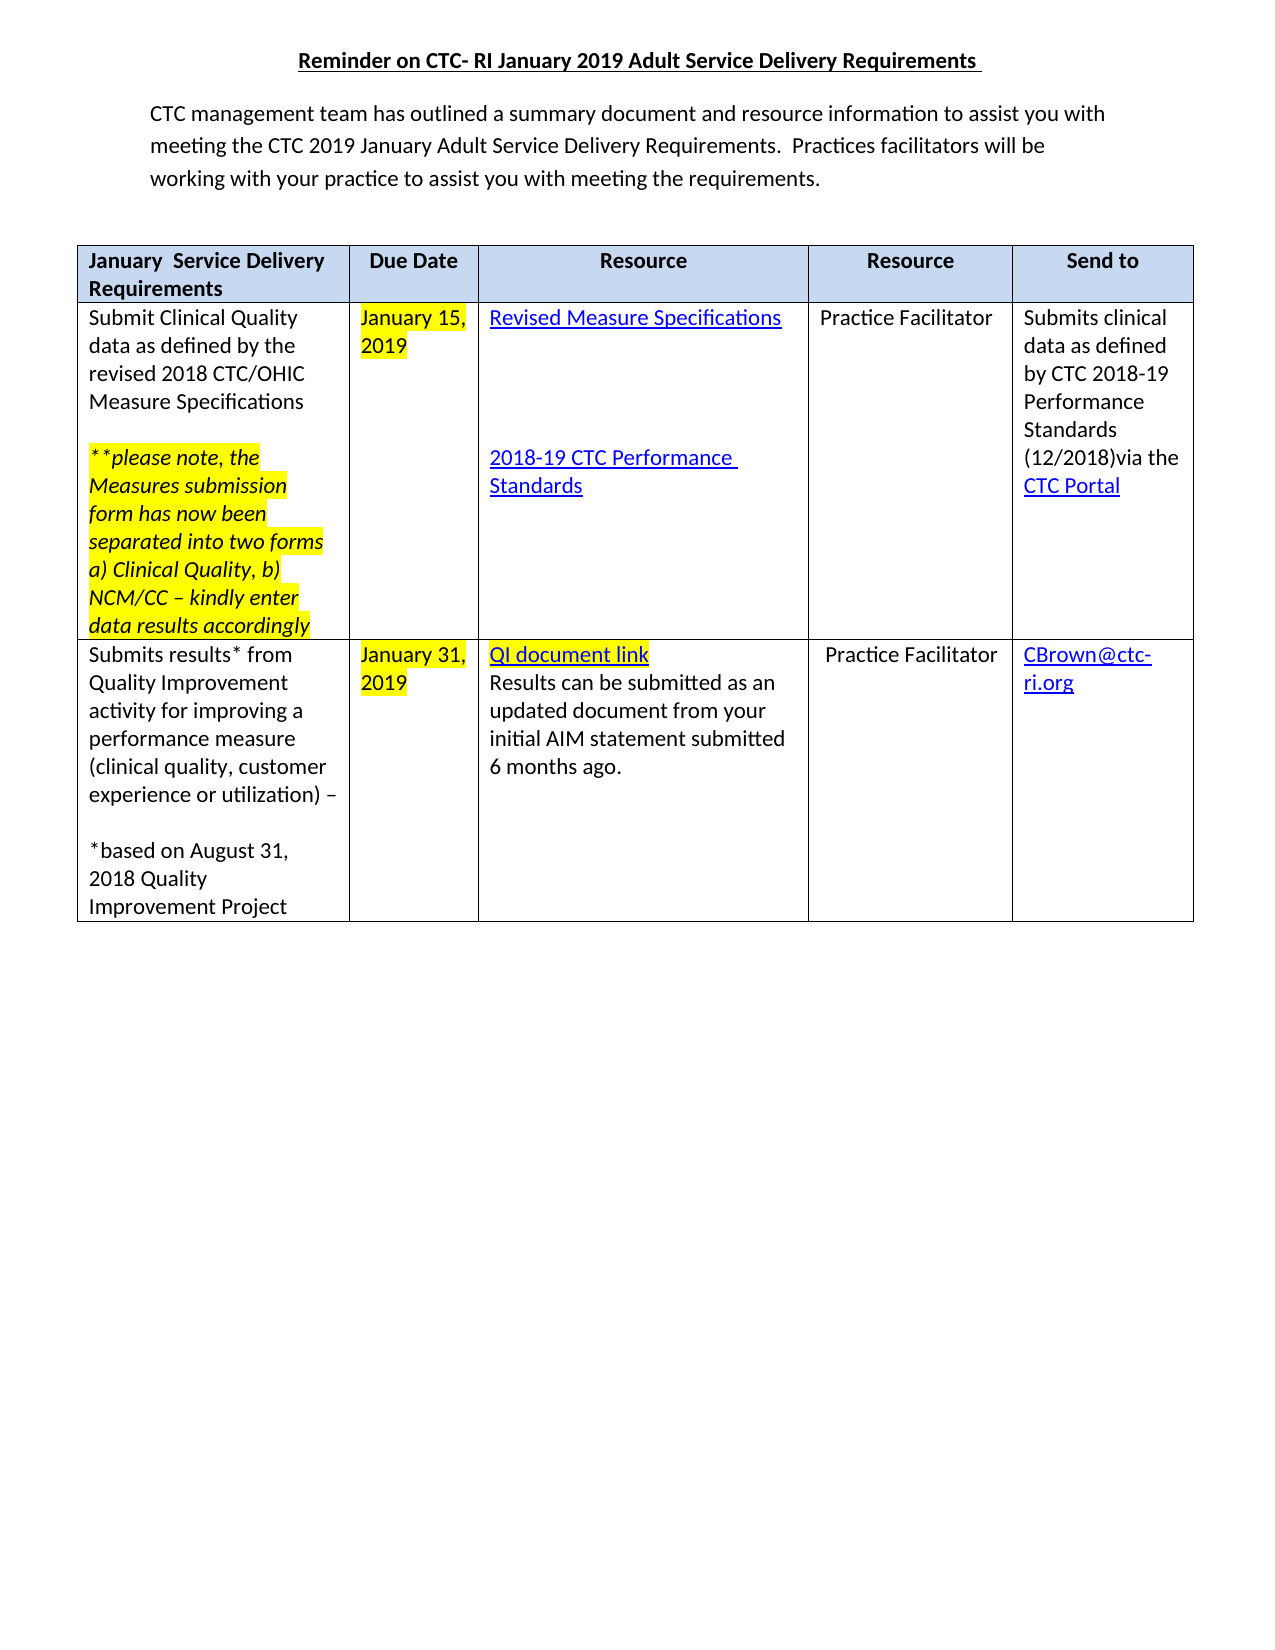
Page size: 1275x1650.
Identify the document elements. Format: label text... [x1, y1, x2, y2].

table_cell Practice Facilitator [809, 640, 1012, 921]
table_cell Revised Measure Specifications 2018-19 CTC Performance Standards [479, 303, 808, 639]
table_cell QI document link Results can be submitted as an updated document from your initial AIM statement submitted 6 months ago. [479, 640, 808, 921]
table_header January Service Delivery Requirements [78, 246, 349, 302]
table_header Due Date [350, 246, 478, 302]
table_cell CBrown@ctc-ri.org [1013, 640, 1193, 921]
table_cell Submits clinical data as defined by CTC 2018-19 Performance Standards (12/2018)via the CTC Portal [1013, 303, 1193, 639]
text CTC management team has outlined a summary document and resource information to assist you with meeting the CTC 2019 January Adult Service Delivery Requirements. Practices facilitators will be working with your practice to assist you with meeting the requirements. [150, 99, 1125, 192]
table_cell January 31, 2019 [350, 640, 478, 921]
table_cell Submits results* from Quality Improvement activity for improving a performance measure (clinical quality, customer experience or utilization) – *based on August 31, 2018 Quality Improvement Project [78, 640, 349, 921]
table_cell January 15, 2019 [350, 303, 478, 639]
table_cell Practice Facilitator [809, 303, 1012, 639]
table_header Resource [809, 246, 1012, 302]
table_header Send to [1013, 246, 1193, 302]
table_cell Submit Clinical Quality data as defined by the revised 2018 CTC/OHIC Measure Specifications **please note, the Measures submission form has now been separated into two forms a) Clinical Quality, b) NCM/CC – kindly enter data results accordingly [78, 303, 349, 639]
table_header Resource [479, 246, 808, 302]
text Reminder on CTC- RI January 2019 Adult Service Delivery Requirements [150, 46, 1125, 74]
